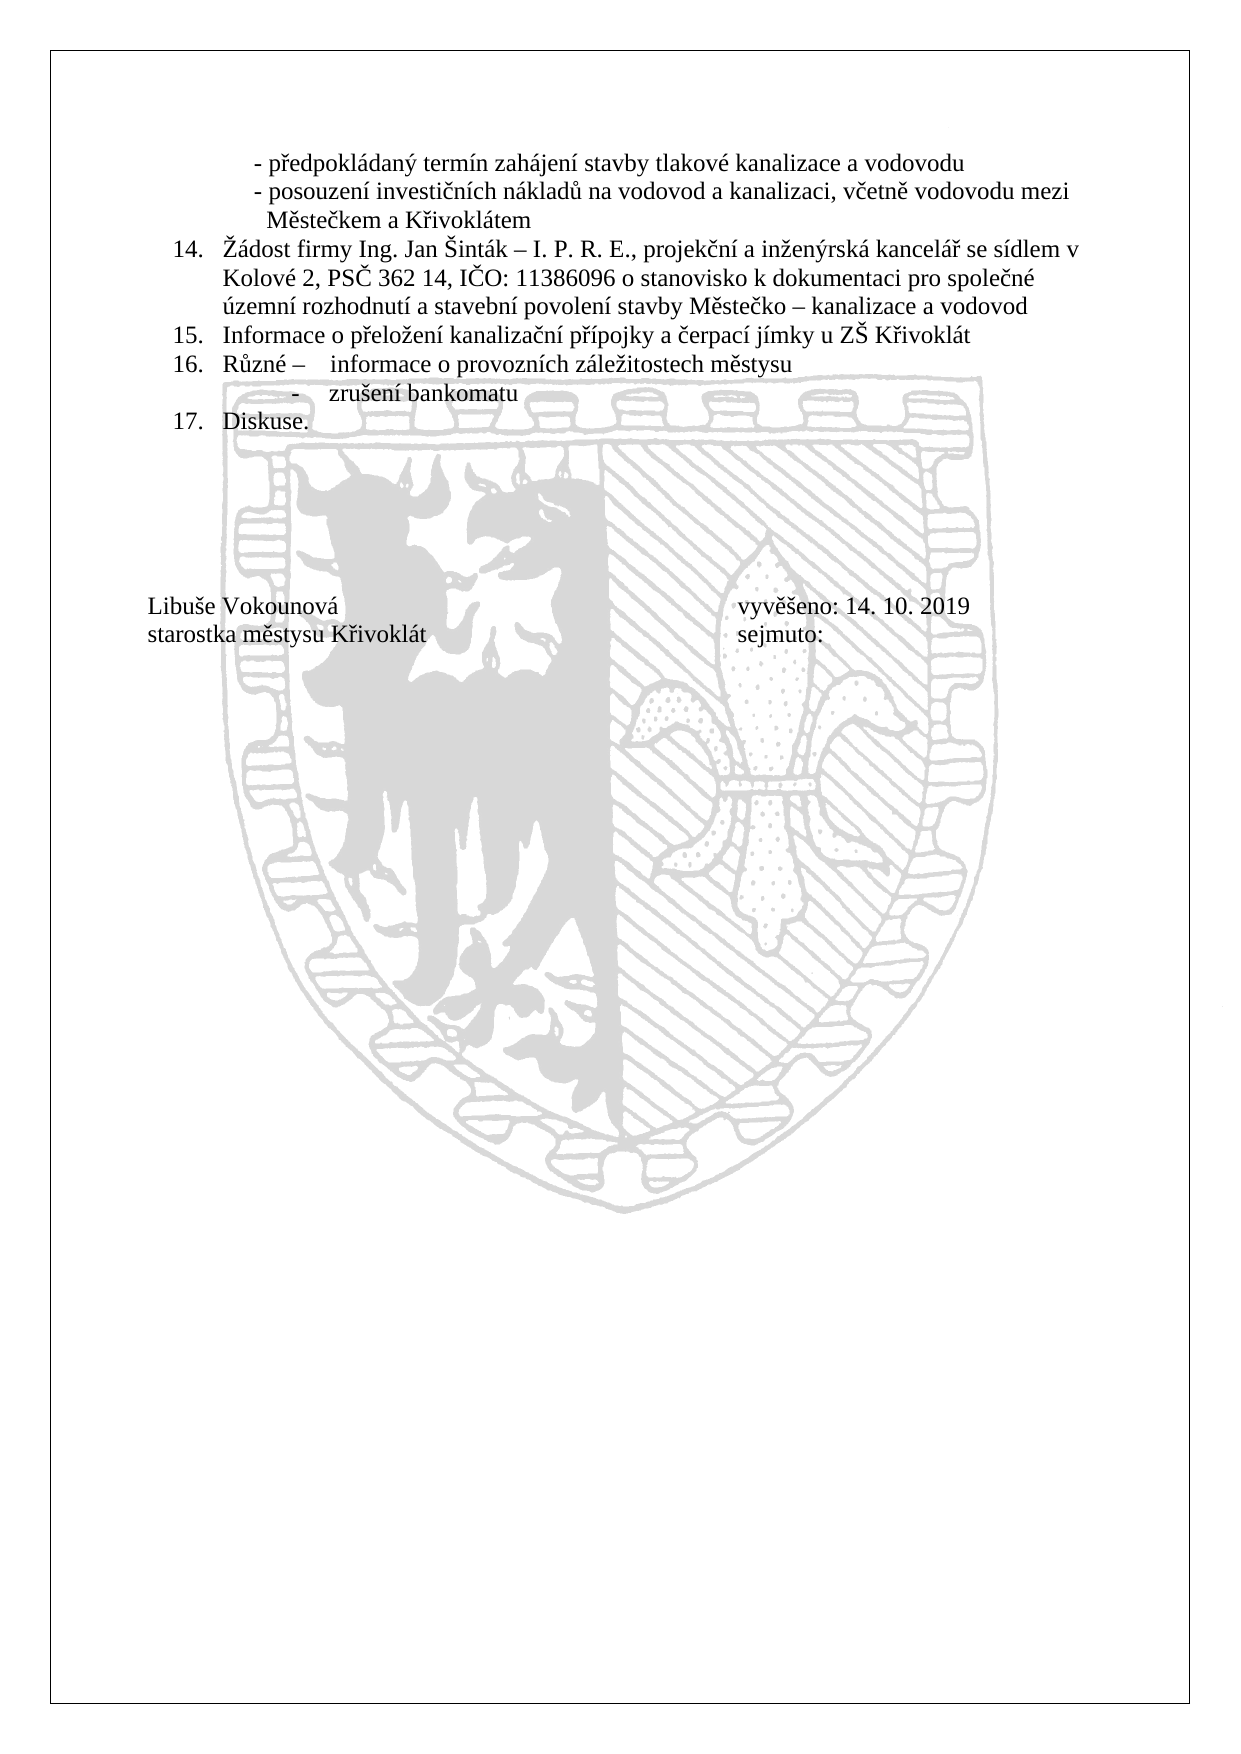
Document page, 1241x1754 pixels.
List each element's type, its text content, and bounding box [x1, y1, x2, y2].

text Městečkem a Křivoklátem [147, 205, 1093, 234]
text Kolové 2, PSČ 362 14, IČO: 11386096 o stanovisko k dokumentaci pro společné [147, 263, 1093, 291]
text - předpokládaný termín zahájení stavby tlakové kanalizace a vodovodu [147, 148, 1093, 176]
text - posouzení investičních nákladů na vodovod a kanalizaci, včetně vodovodu mezi [147, 176, 1093, 205]
text územní rozhodnutí a stavební povolení stavby Městečko – kanalizace a vodovod [147, 291, 1093, 320]
text 16. Různé – informace o provozních záležitostech městysu [147, 349, 1093, 378]
text Libuše Vokounová vyvěšeno: 14. 10. 2019 [147, 591, 1093, 619]
text 14. Žádost firmy Ing. Jan Šinták – I. P. R. E., projekční a inženýrská kancelář se sídlem v [147, 234, 1093, 263]
text 15. Informace o přeložení kanalizační přípojky a čerpací jímky u ZŠ Křivoklát [147, 320, 1093, 349]
text starostka městysu Křivoklát sejmuto: [147, 619, 1093, 648]
text 17. Diskuse. [147, 406, 1093, 435]
list zrušení bankomatu [291, 378, 1093, 406]
